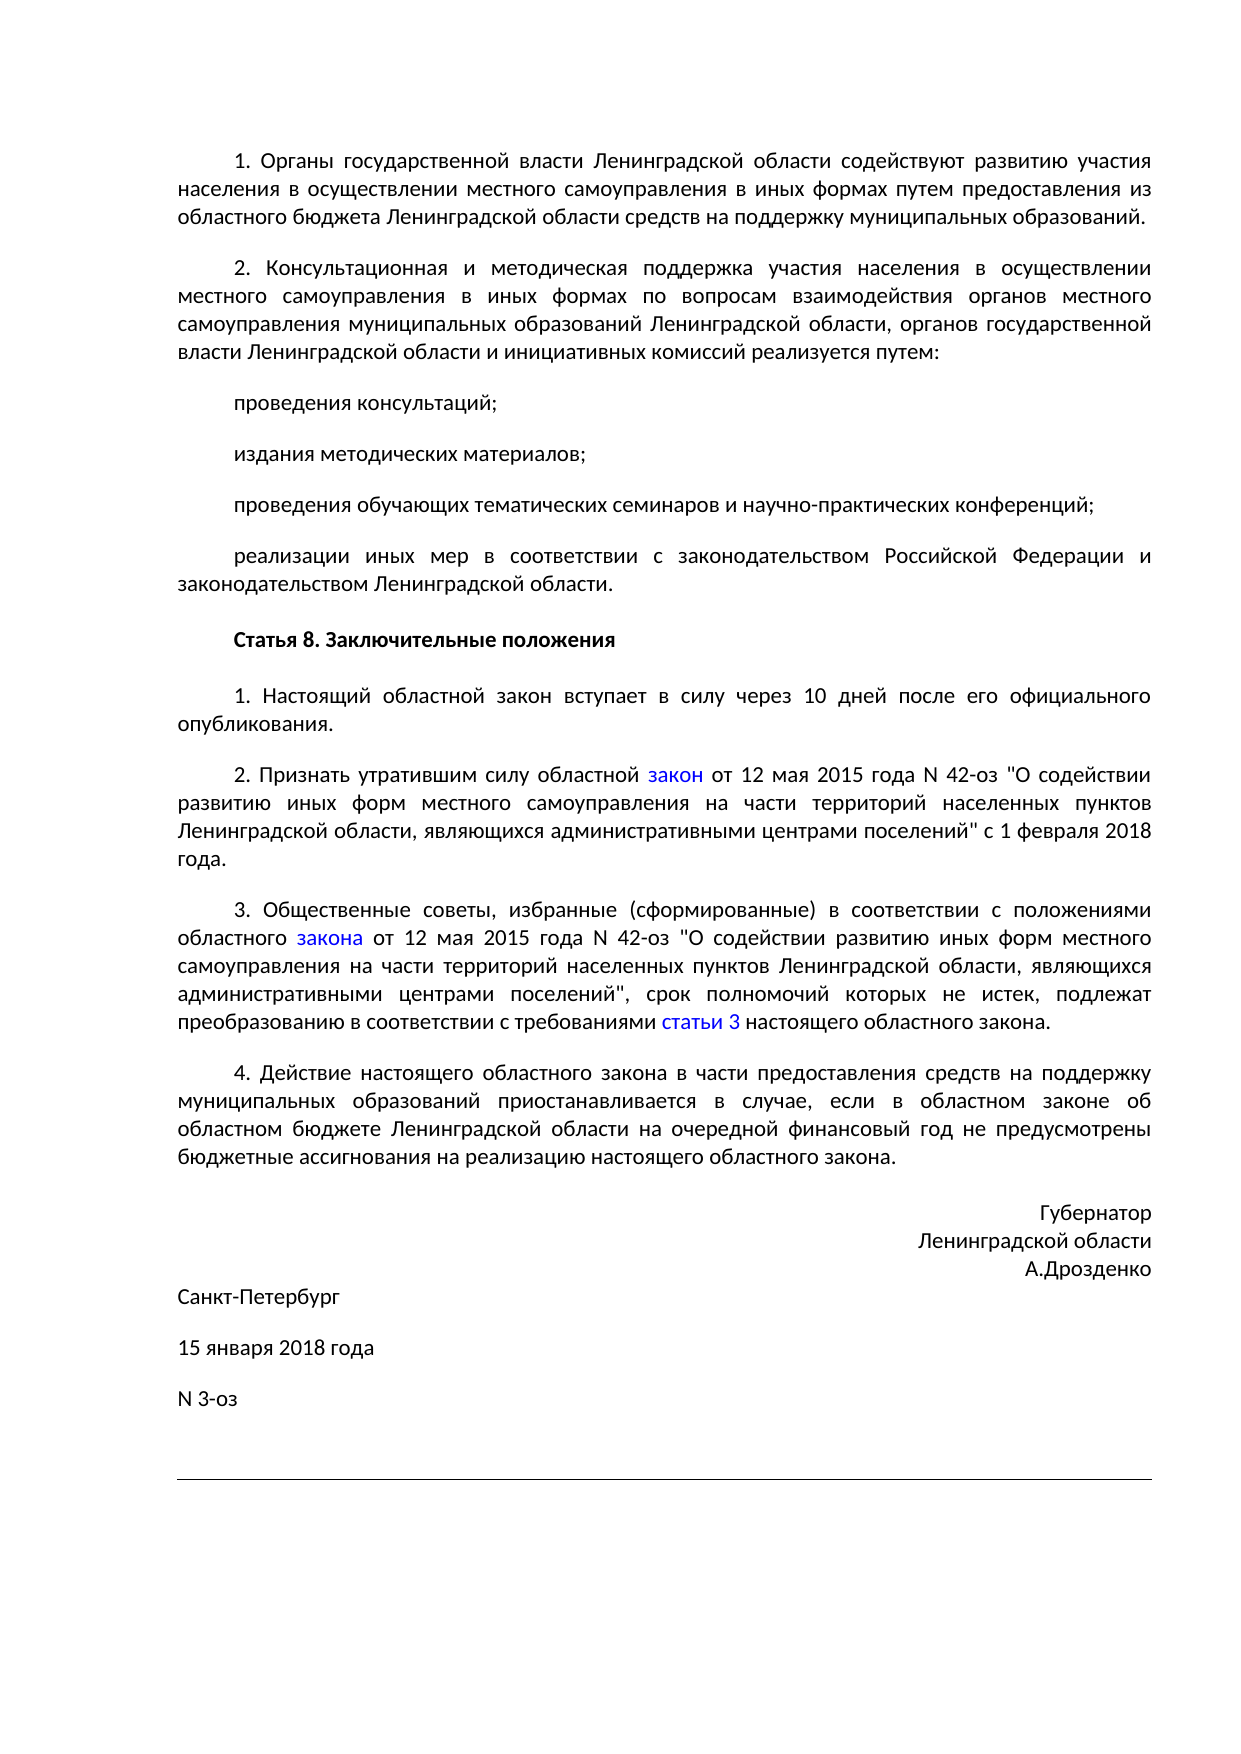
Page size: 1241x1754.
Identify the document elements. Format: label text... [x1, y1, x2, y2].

text 2. Признать утратившим силу областной закон от 12 мая 2015 года N 42-оз "О содействии развитию иных форм местного самоуправления на части территорий населенных пунктов Ленинградской области, являющихся административными центрами поселений" с 1 февраля 2018 года. [177, 760, 1152, 872]
title Статья 8. Заключительные положения [177, 625, 1152, 653]
text Ленинградской области [177, 1226, 1152, 1254]
text 3. Общественные советы, избранные (сформированные) в соответствии с положениями областного закона от 12 мая 2015 года N 42-оз "О содействии развитию иных форм местного самоуправления на части территорий населенных пунктов Ленинградской области, являющихся административными центрами поселений", срок полномочий которых не истек, подлежат преобразованию в соответствии с требованиями статьи 3 настоящего областного закона. [177, 895, 1152, 1035]
text проведения консультаций; [177, 388, 1152, 416]
text Санкт-Петербург [177, 1282, 1152, 1310]
text 1. Настоящий областной закон вступает в силу через 10 дней после его официального опубликования. [177, 681, 1152, 737]
text А.Дрозденко [177, 1254, 1152, 1282]
text проведения обучающих тематических семинаров и научно-практических конференций; [177, 490, 1152, 518]
text 4. Действие настоящего областного закона в части предоставления средств на поддержку муниципальных образований приостанавливается в случае, если в областном законе об областном бюджете Ленинградской области на очередной финансовый год не предусмотрены бюджетные ассигнования на реализацию настоящего областного закона. [177, 1058, 1152, 1170]
text 15 января 2018 года [177, 1333, 1152, 1361]
text Губернатор [177, 1198, 1152, 1226]
text 2. Консультационная и методическая поддержка участия населения в осуществлении местного самоуправления в иных формах по вопросам взаимодействия органов местного самоуправления муниципальных образований Ленинградской области, органов государственной власти Ленинградской области и инициативных комиссий реализуется путем: [177, 253, 1152, 365]
text 1. Органы государственной власти Ленинградской области содействуют развитию участия населения в осуществлении местного самоуправления в иных формах путем предоставления из областного бюджета Ленинградской области средств на поддержку муниципальных образований. [177, 146, 1152, 230]
text реализации иных мер в соответствии с законодательством Российской Федерации и законодательством Ленинградской области. [177, 541, 1152, 597]
text издания методических материалов; [177, 439, 1152, 467]
text N 3-оз [177, 1384, 1152, 1412]
